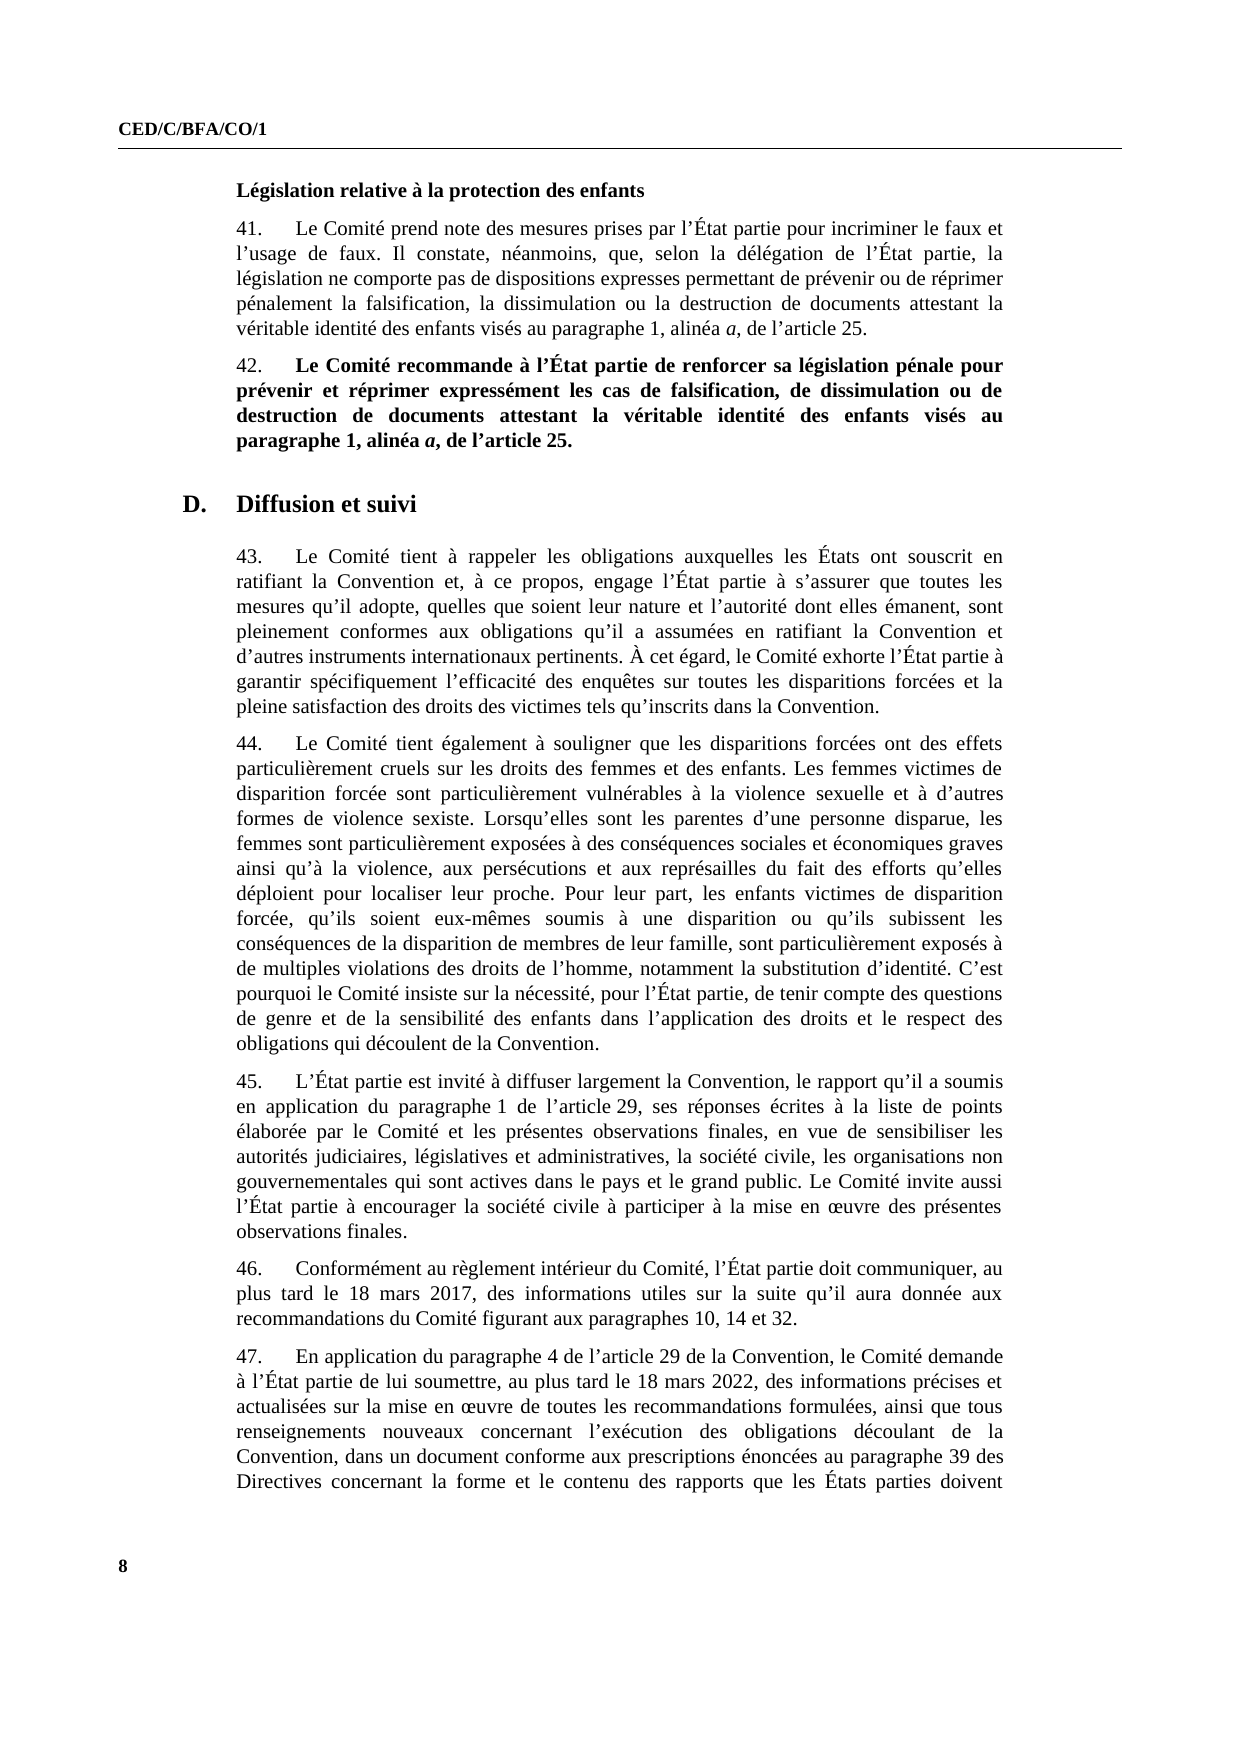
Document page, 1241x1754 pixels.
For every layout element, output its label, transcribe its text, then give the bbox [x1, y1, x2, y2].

text 43. Le Comité tient à rappeler les obligations auxquelles les États ont souscrit en ratifiant la Convention et, à ce propos, engage l’État partie à s’assurer que toutes les mesures qu’il adopte, quelles que soient leur nature et l’autorité dont elles émanent, sont pleinement conformes aux obligations qu’il a assumées en ratifiant la Convention et d’autres instruments internationaux pertinents. À cet égard, le Comité exhorte l’État partie à garantir spécifiquement l’efficacité des enquêtes sur toutes les disparitions forcées et la pleine satisfaction des droits des victimes tels qu’inscrits dans la Convention. [236, 543, 1004, 718]
text Législation relative à la protection des enfants [118, 177, 1004, 202]
text 44. Le Comité tient également à souligner que les disparitions forcées ont des effets particulièrement cruels sur les droits des femmes et des enfants. Les femmes victimes de disparition forcée sont particulièrement vulnérables à la violence sexuelle et à d’autres formes de violence sexiste. Lorsqu’elles sont les parentes d’une personne disparue, les femmes sont particulièrement exposées à des conséquences sociales et économiques graves ainsi qu’à la violence, aux persécutions et aux représailles du fait des efforts qu’elles déploient pour localiser leur proche. Pour leur part, les enfants victimes de disparition forcée, qu’ils soient eux-mêmes soumis à une disparition ou qu’ils subissent les conséquences de la disparition de membres de leur famille, sont particulièrement exposés à de multiples violations des droits de l’homme, notamment la substitution d’identité. C’est pourquoi le Comité insiste sur la nécessité, pour l’État partie, de tenir compte des questions de genre et de la sensibilité des enfants dans l’application des droits et le respect des obligations qui découlent de la Convention. [236, 730, 1004, 1055]
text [236, 1343, 1004, 1493]
text 45. L’État partie est invité à diffuser largement la Convention, le rapport qu’il a soumis en application du paragraphe 1 de l’article 29, ses réponses écrites à la liste de points élaborée par le Comité et les présentes observations finales, en vue de sensibiliser les autorités judiciaires, législatives et administratives, la société civile, les organisations non gouvernementales qui sont actives dans le pays et le grand public. Le Comité invite aussi l’État partie à encourager la société civile à participer à la mise en œuvre des présentes observations finales. [236, 1068, 1004, 1243]
text 41. Le Comité prend note des mesures prises par l’État partie pour incriminer le faux et l’usage de faux. Il constate, néanmoins, que, selon la délégation de l’État partie, la législation ne comporte pas de dispositions expresses permettant de prévenir ou de réprimer pénalement la falsification, la dissimulation ou la destruction de documents attestant la véritable identité des enfants visés au paragraphe 1, alinéa a, de l’article 25. [236, 215, 1004, 340]
text D. Diffusion et suivi [118, 490, 1004, 518]
text 42. Le Comité recommande à l’État partie de renforcer sa législation pénale pour prévenir et réprimer expressément les cas de falsification, de dissimulation ou de destruction de documents attestant la véritable identité des enfants visés au paragraphe 1, alinéa a, de l’article 25. [236, 352, 1004, 452]
text 46. Conformément au règlement intérieur du Comité, l’État partie doit communiquer, au plus tard le 18 mars 2017, des informations utiles sur la suite qu’il aura donnée aux recommandations du Comité figurant aux paragraphes 10, 14 et 32. [236, 1255, 1004, 1330]
